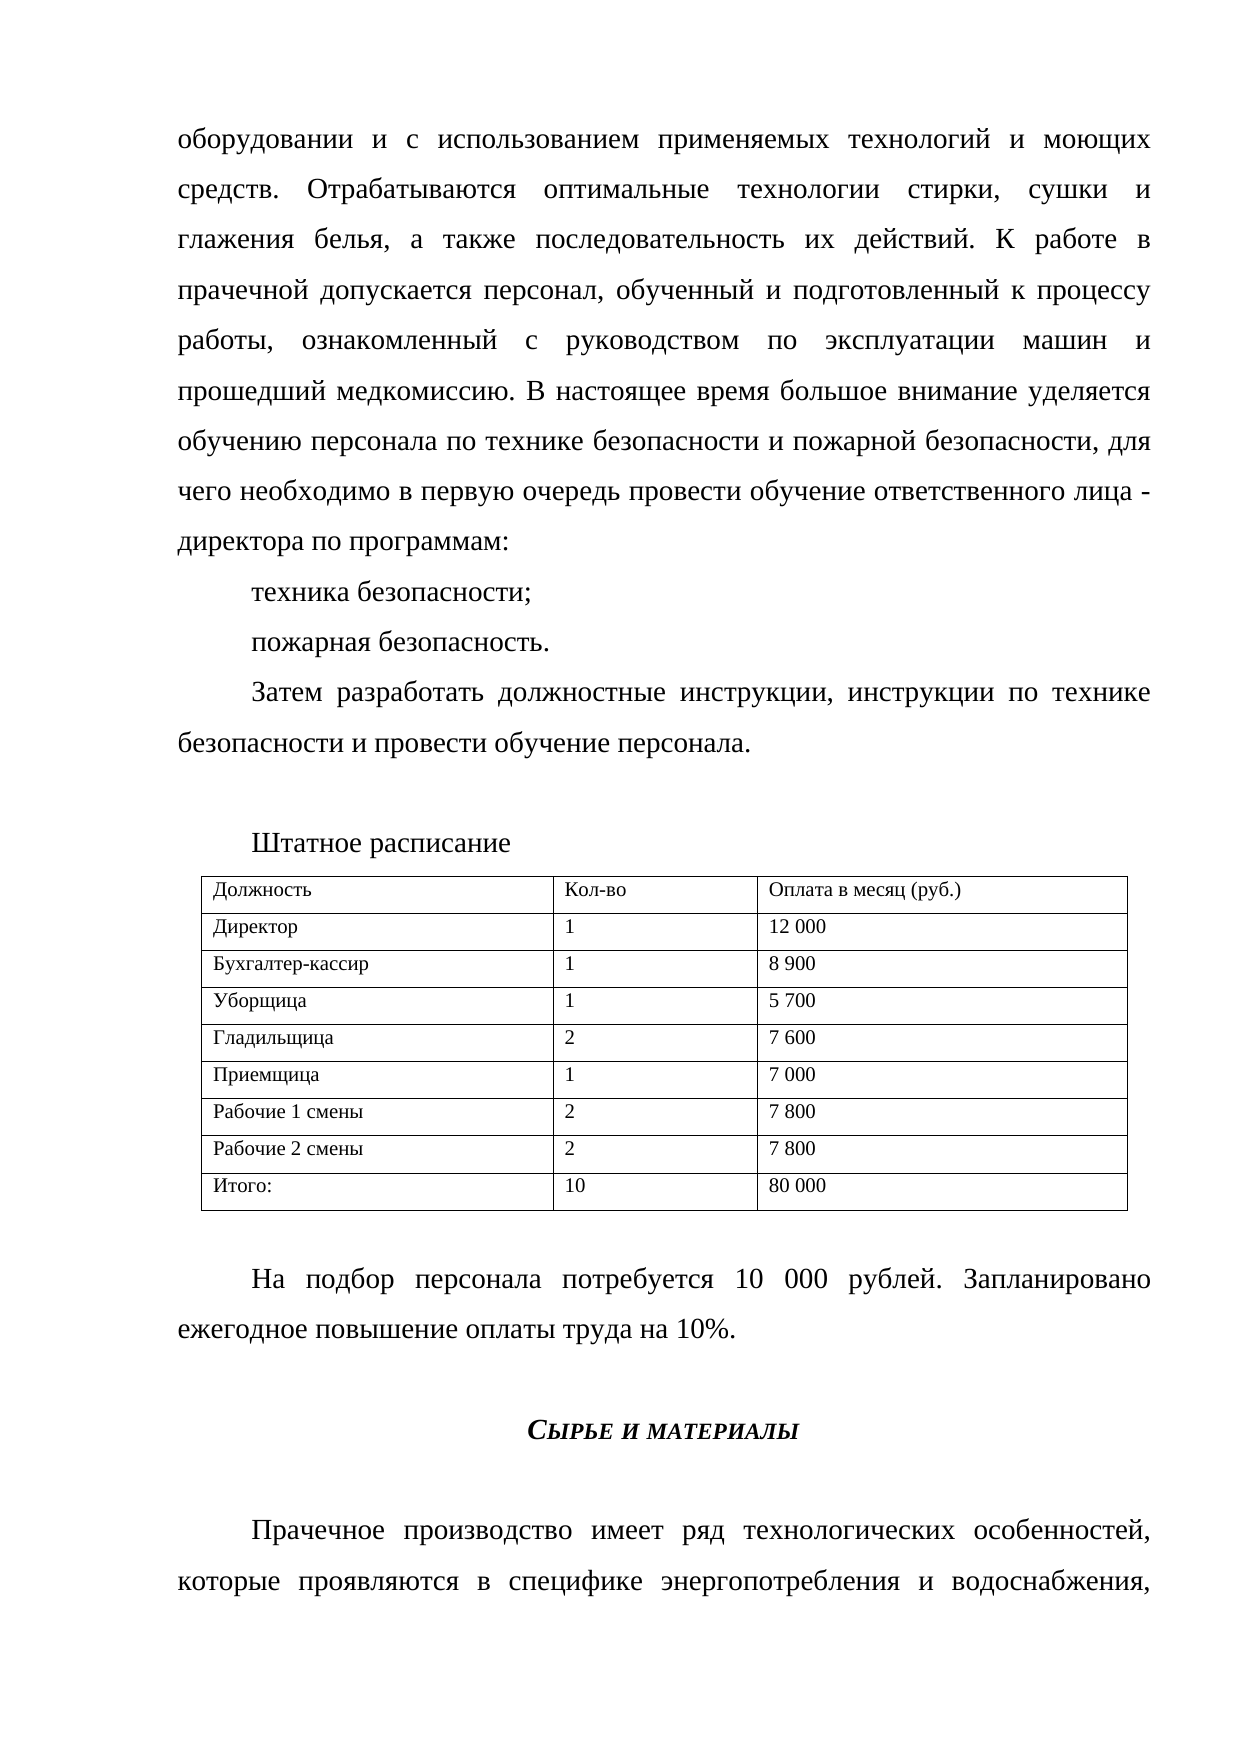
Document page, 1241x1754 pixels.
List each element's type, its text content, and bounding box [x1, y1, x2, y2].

table_cell 7 600 [758, 1025, 1127, 1061]
table_cell Бухгалтер-кассир [202, 951, 553, 987]
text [177, 1512, 1152, 1596]
table_cell 7 800 [758, 1136, 1127, 1172]
table_cell 12 000 [758, 914, 1127, 950]
table_cell Уборщица [202, 988, 553, 1024]
table_cell 80 000 [758, 1174, 1127, 1209]
text Затем разработать должностные инструкции, инструкции по технике безопасности и провести обучение персонала. [177, 674, 1152, 758]
table_cell 8 900 [758, 951, 1127, 987]
table_cell Итого: [202, 1174, 553, 1209]
text пожарная безопасность. [177, 624, 1152, 658]
table_cell Рабочие 1 смены [202, 1099, 553, 1135]
table_cell 1 [554, 988, 757, 1024]
table_cell 7 800 [758, 1099, 1127, 1135]
table_cell 1 [554, 914, 757, 950]
text Штатное расписание [177, 825, 1152, 859]
table_header Оплата в месяц (руб.) [758, 877, 1127, 913]
table_cell 2 [554, 1136, 757, 1172]
text техника безопасности; [177, 574, 1152, 607]
table_header Должность [202, 877, 553, 913]
table_cell Директор [202, 914, 553, 950]
table_cell Рабочие 2 смены [202, 1136, 553, 1172]
table_cell 2 [554, 1099, 757, 1135]
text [177, 121, 1152, 557]
subtitle Сырье и материалы [177, 1412, 1152, 1445]
table_cell 7 000 [758, 1062, 1127, 1098]
table_cell 2 [554, 1025, 757, 1061]
table_cell 1 [554, 1062, 757, 1098]
table_cell 10 [554, 1174, 757, 1209]
table_header Кол-во [554, 877, 757, 913]
table_cell Приемщица [202, 1062, 553, 1098]
table_cell Гладильщица [202, 1025, 553, 1061]
text На подбор персонала потребуется 10 000 рублей. Запланировано ежегодное повышение оплаты труда на 10%. [177, 1261, 1152, 1345]
table_cell 1 [554, 951, 757, 987]
table_cell 5 700 [758, 988, 1127, 1024]
